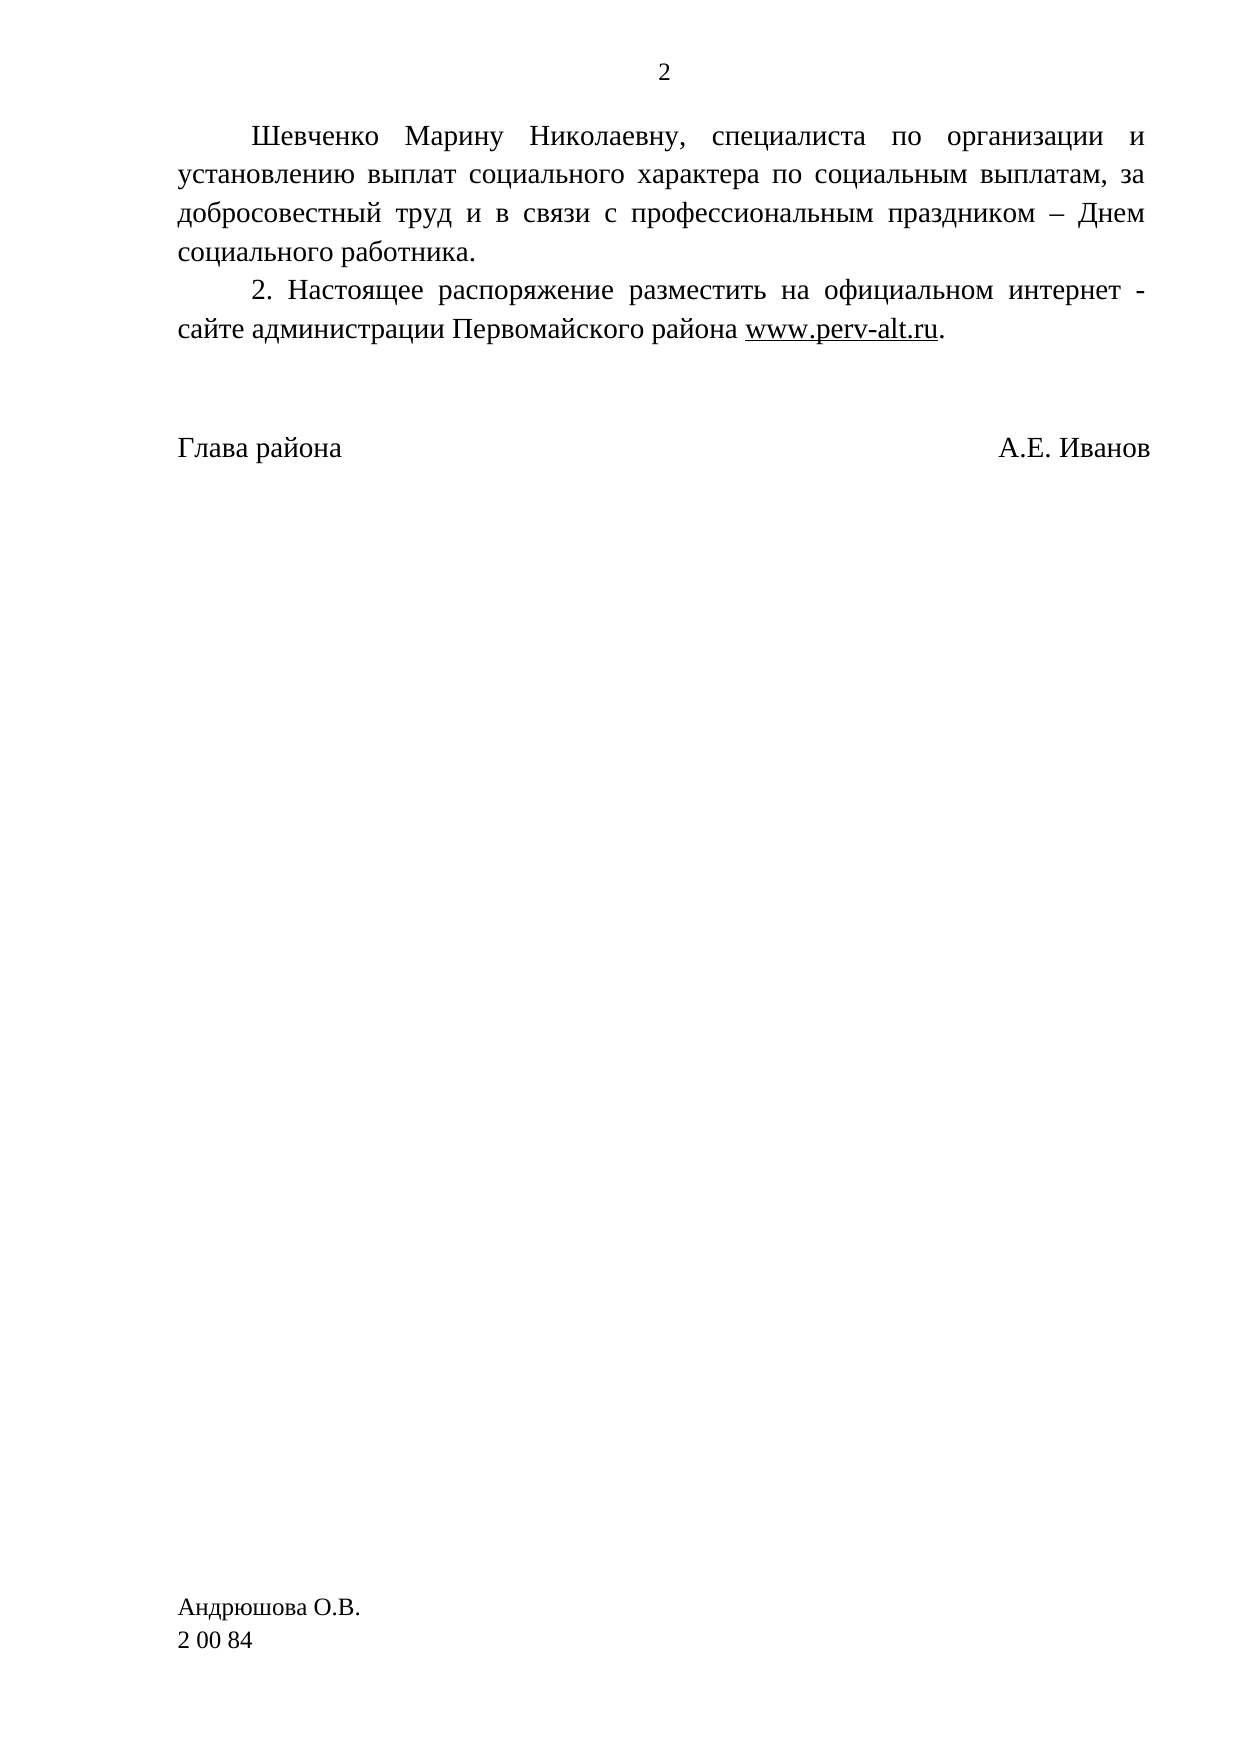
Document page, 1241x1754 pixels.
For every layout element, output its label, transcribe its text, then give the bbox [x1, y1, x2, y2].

text Шевченко Марину Николаевну, специалиста по организации и установлению выплат социального характера по социальным выплатам, за добросовестный труд и в связи с профессиональным праздником – Днем социального работника. [177, 118, 1146, 267]
text Глава района А.Е. Иванов [177, 431, 1152, 464]
text 2 00 84 [177, 1625, 1152, 1654]
text 2. Настоящее распоряжение разместить на официальном интернет - сайте администрации Первомайского района www.perv-alt.ru. [177, 272, 1146, 344]
text Андрюшова О.В. [177, 1592, 1152, 1621]
